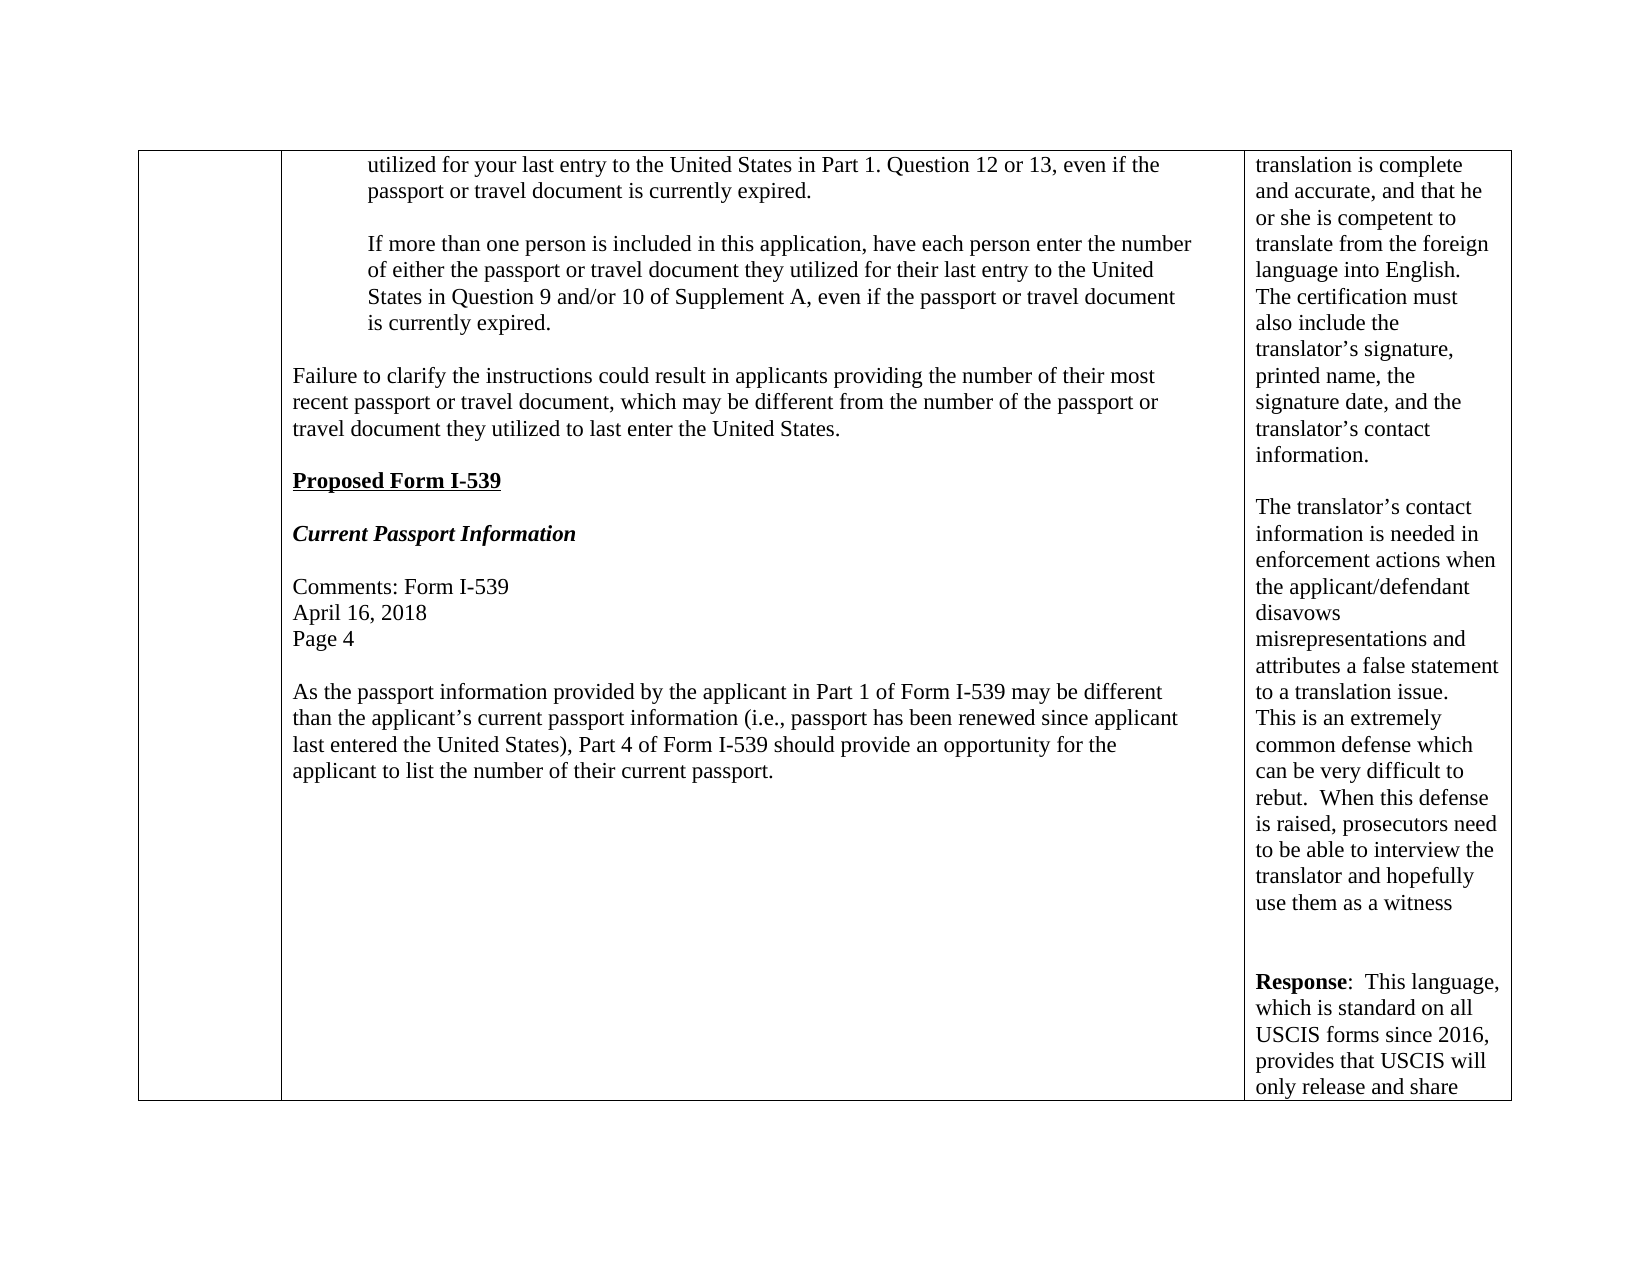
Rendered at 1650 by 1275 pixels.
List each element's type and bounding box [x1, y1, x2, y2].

table_cell [282, 151, 1244, 1100]
table_cell [1245, 151, 1511, 1100]
table_cell [139, 151, 281, 1100]
